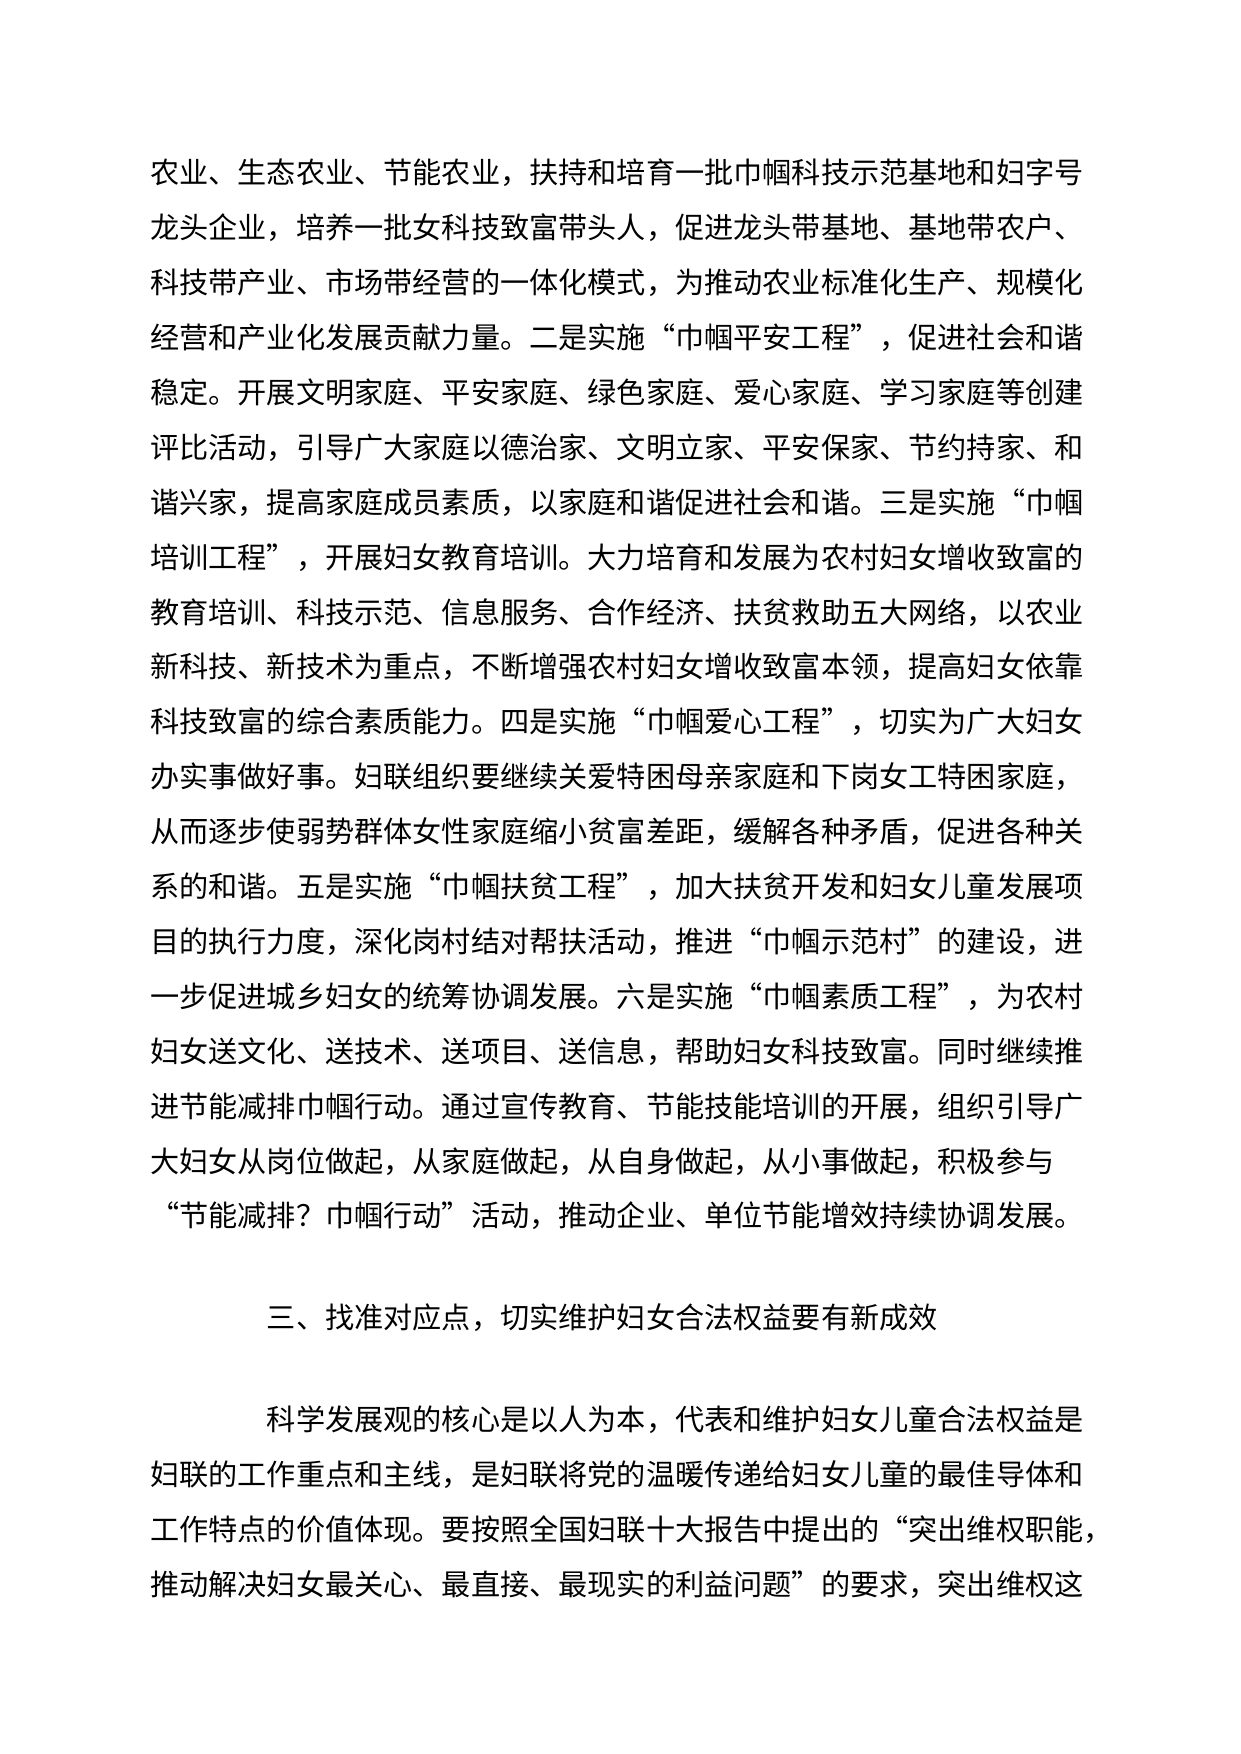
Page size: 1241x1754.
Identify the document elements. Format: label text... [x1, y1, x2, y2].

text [150, 150, 1090, 1235]
text 三、找准对应点，切实维护妇女合法权益要有新成效 [150, 1295, 1090, 1337]
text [150, 1397, 1090, 1603]
